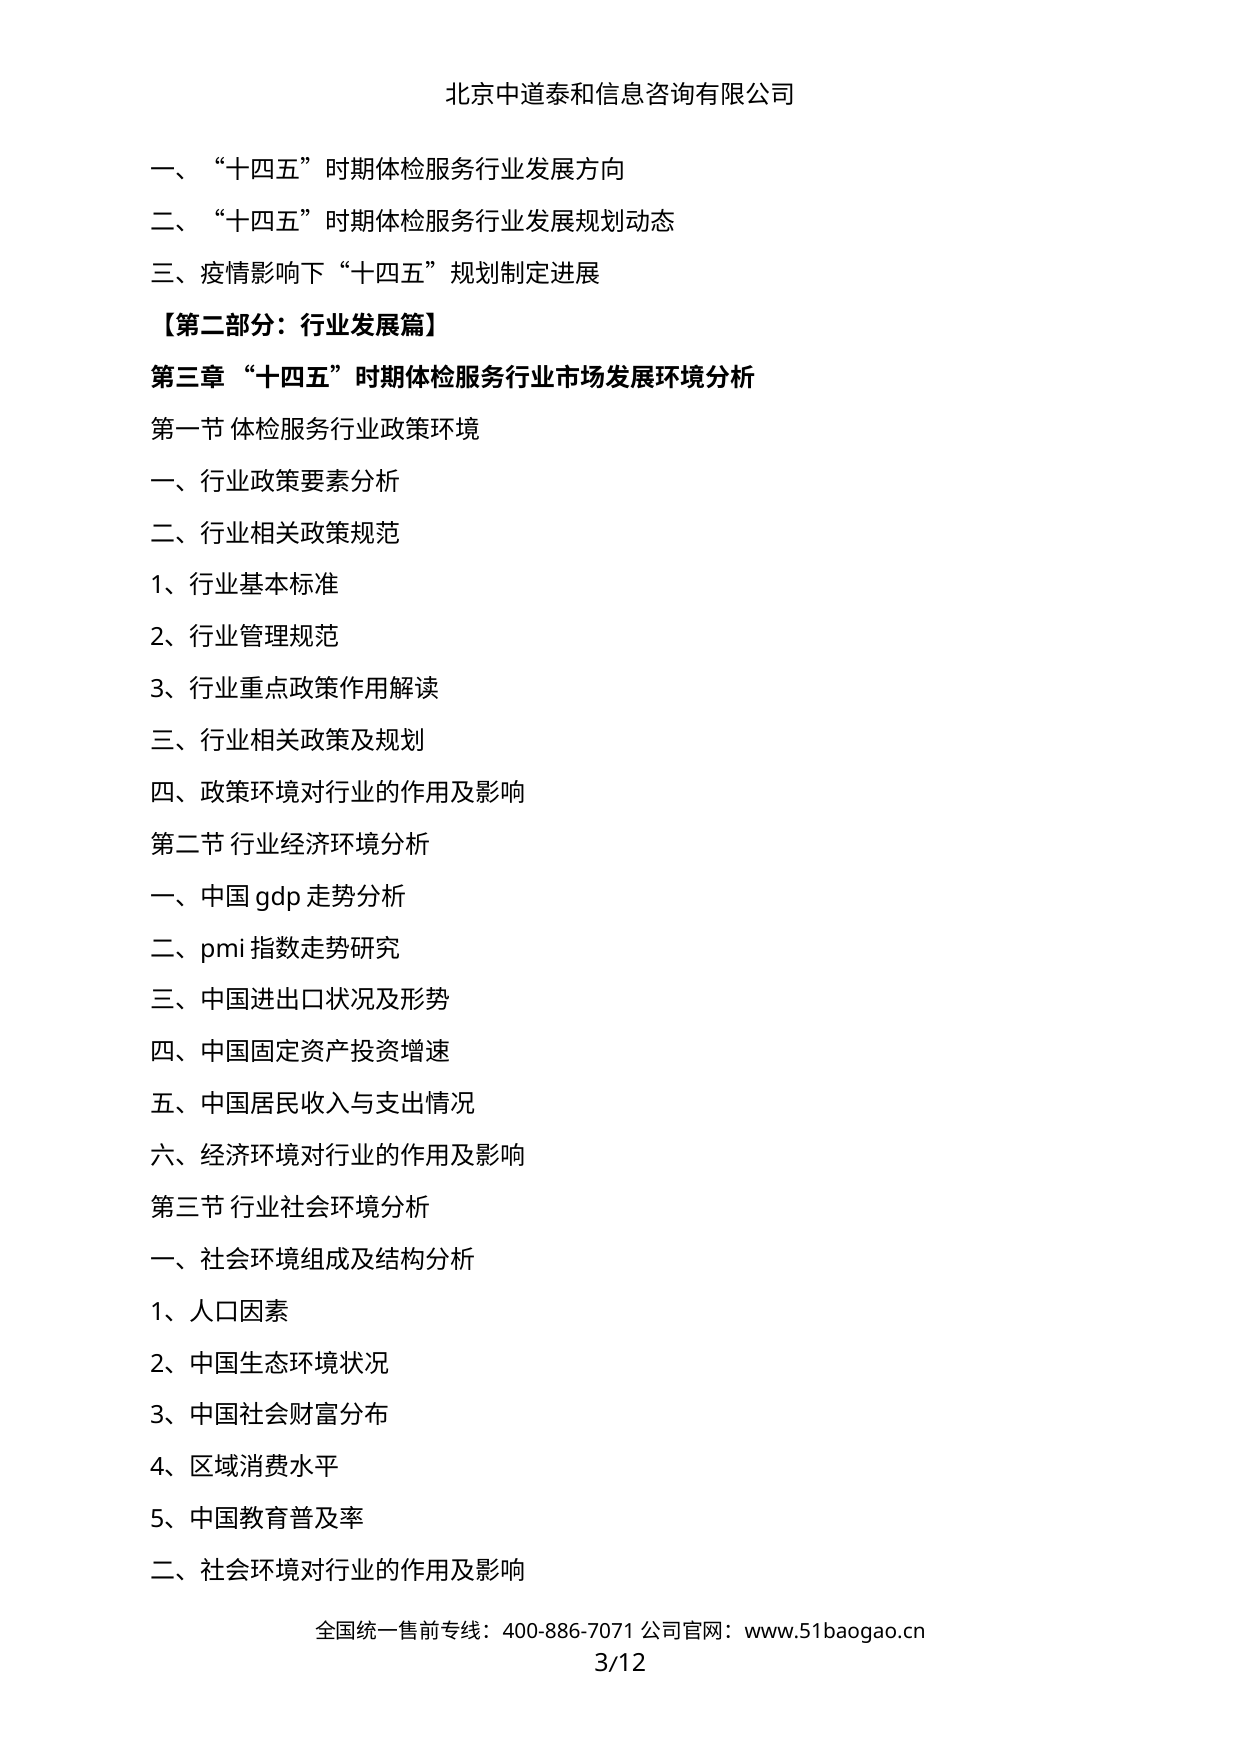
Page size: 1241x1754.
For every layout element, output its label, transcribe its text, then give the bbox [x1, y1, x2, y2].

text 四、政策环境对行业的作用及影响 [150, 772, 1090, 809]
text 第三章 “十四五”时期体检服务行业市场发展环境分析 [150, 357, 1090, 394]
text 三、疫情影响下“十四五”规划制定进展 [150, 254, 1090, 290]
text 5、中国教育普及率 [150, 1499, 1090, 1535]
text 一、行业政策要素分析 [150, 461, 1090, 497]
text 【第二部分：行业发展篇】 [150, 306, 1090, 342]
text 四、中国固定资产投资增速 [150, 1032, 1090, 1068]
text 2、行业管理规范 [150, 617, 1090, 653]
text 一、“十四五”时期体检服务行业发展方向 [150, 150, 1090, 186]
text 二、“十四五”时期体检服务行业发展规划动态 [150, 202, 1090, 238]
text 第一节 体检服务行业政策环境 [150, 409, 1090, 446]
text 2、中国生态环境状况 [150, 1343, 1090, 1379]
text 二、pmi指数走势研究 [150, 928, 1090, 964]
text 二、行业相关政策规范 [150, 513, 1090, 549]
text 三、中国进出口状况及形势 [150, 980, 1090, 1016]
text 二、社会环境对行业的作用及影响 [150, 1551, 1090, 1587]
text 六、经济环境对行业的作用及影响 [150, 1136, 1090, 1172]
text 1、人口因素 [150, 1291, 1090, 1327]
text 一、社会环境组成及结构分析 [150, 1239, 1090, 1276]
text 3、行业重点政策作用解读 [150, 669, 1090, 705]
text 3、中国社会财富分布 [150, 1395, 1090, 1431]
text 五、中国居民收入与支出情况 [150, 1084, 1090, 1120]
text 一、中国gdp走势分析 [150, 876, 1090, 912]
text 第二节 行业经济环境分析 [150, 824, 1090, 861]
text 三、行业相关政策及规划 [150, 721, 1090, 757]
text 1、行业基本标准 [150, 565, 1090, 601]
text 4、区域消费水平 [150, 1447, 1090, 1483]
text 第三节 行业社会环境分析 [150, 1187, 1090, 1224]
